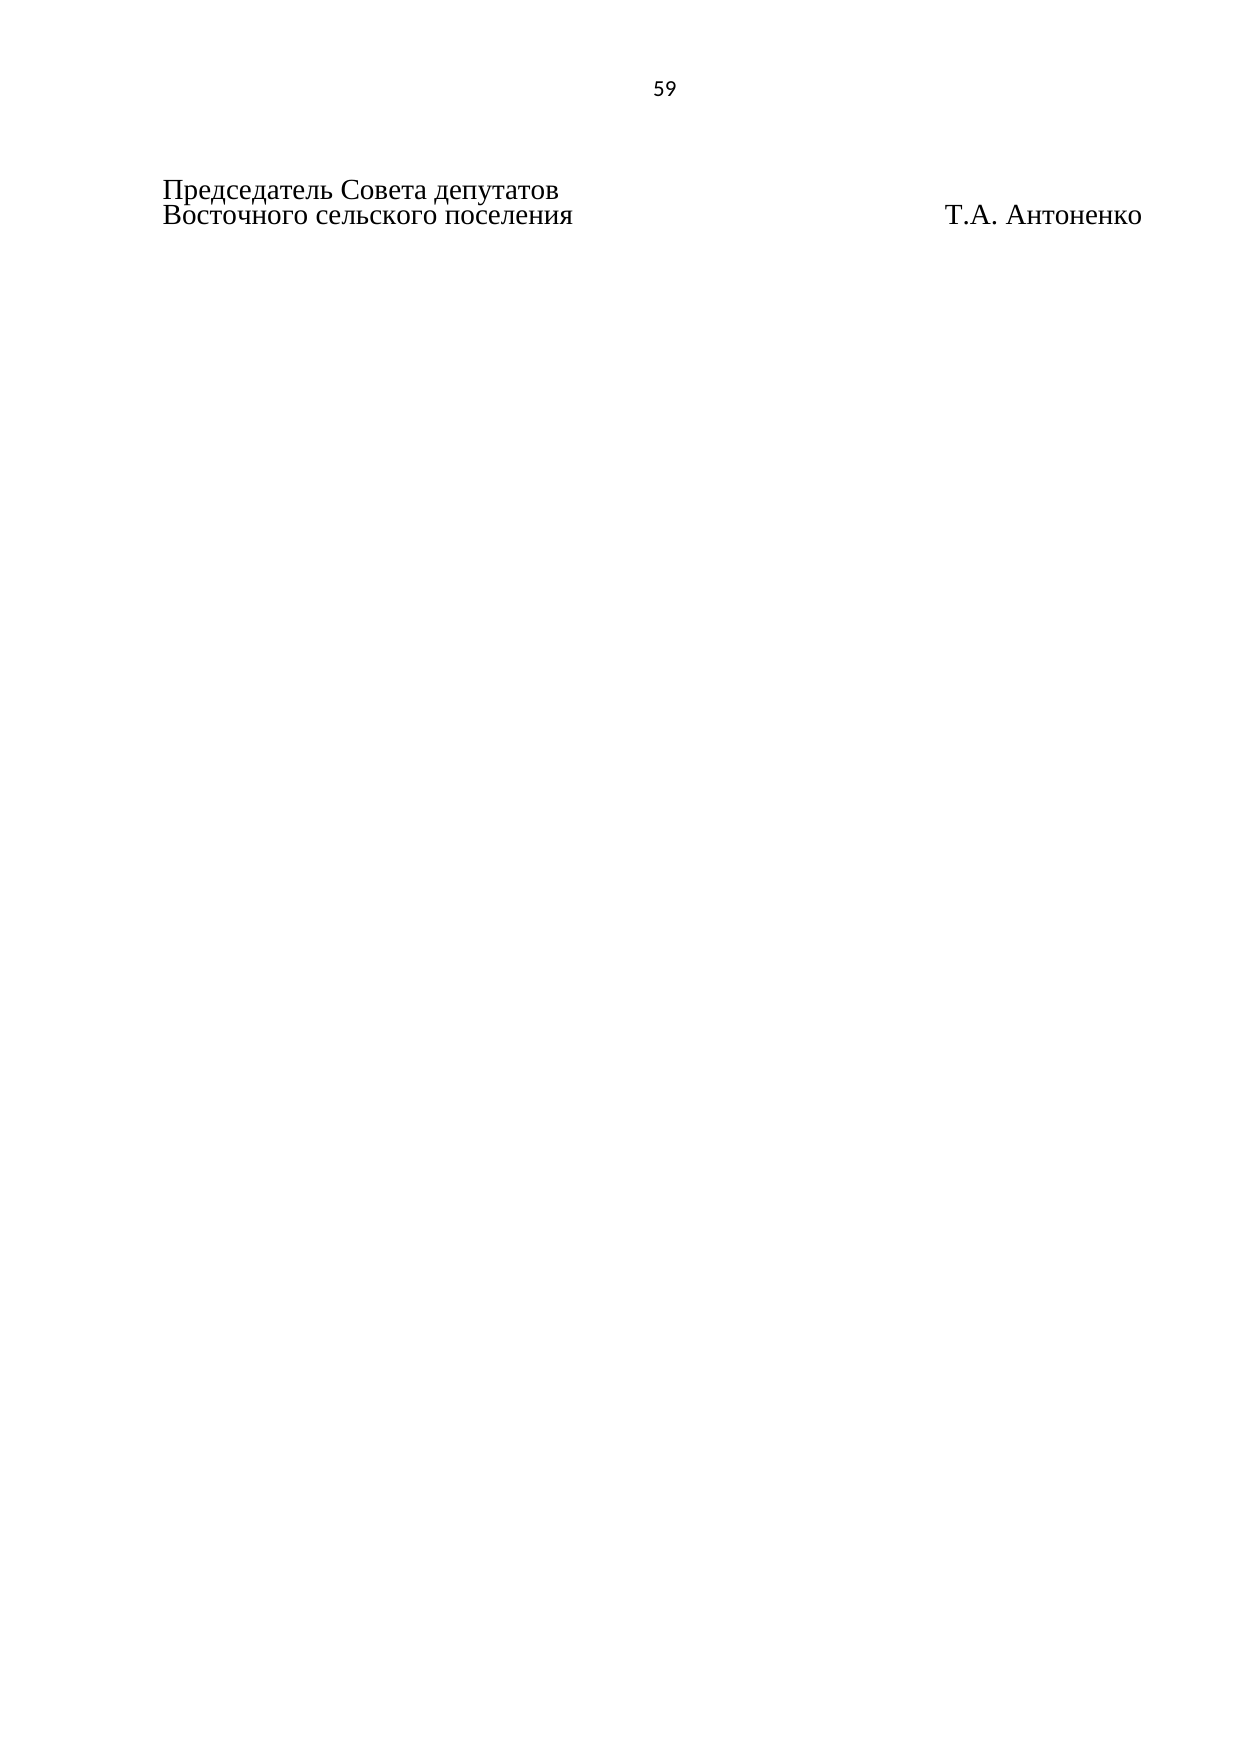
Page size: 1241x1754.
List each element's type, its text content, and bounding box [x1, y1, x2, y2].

text Восточного сельского поселения Т.А. Антоненко [162, 205, 1193, 230]
text Председатель Совета депутатов [162, 180, 1152, 205]
